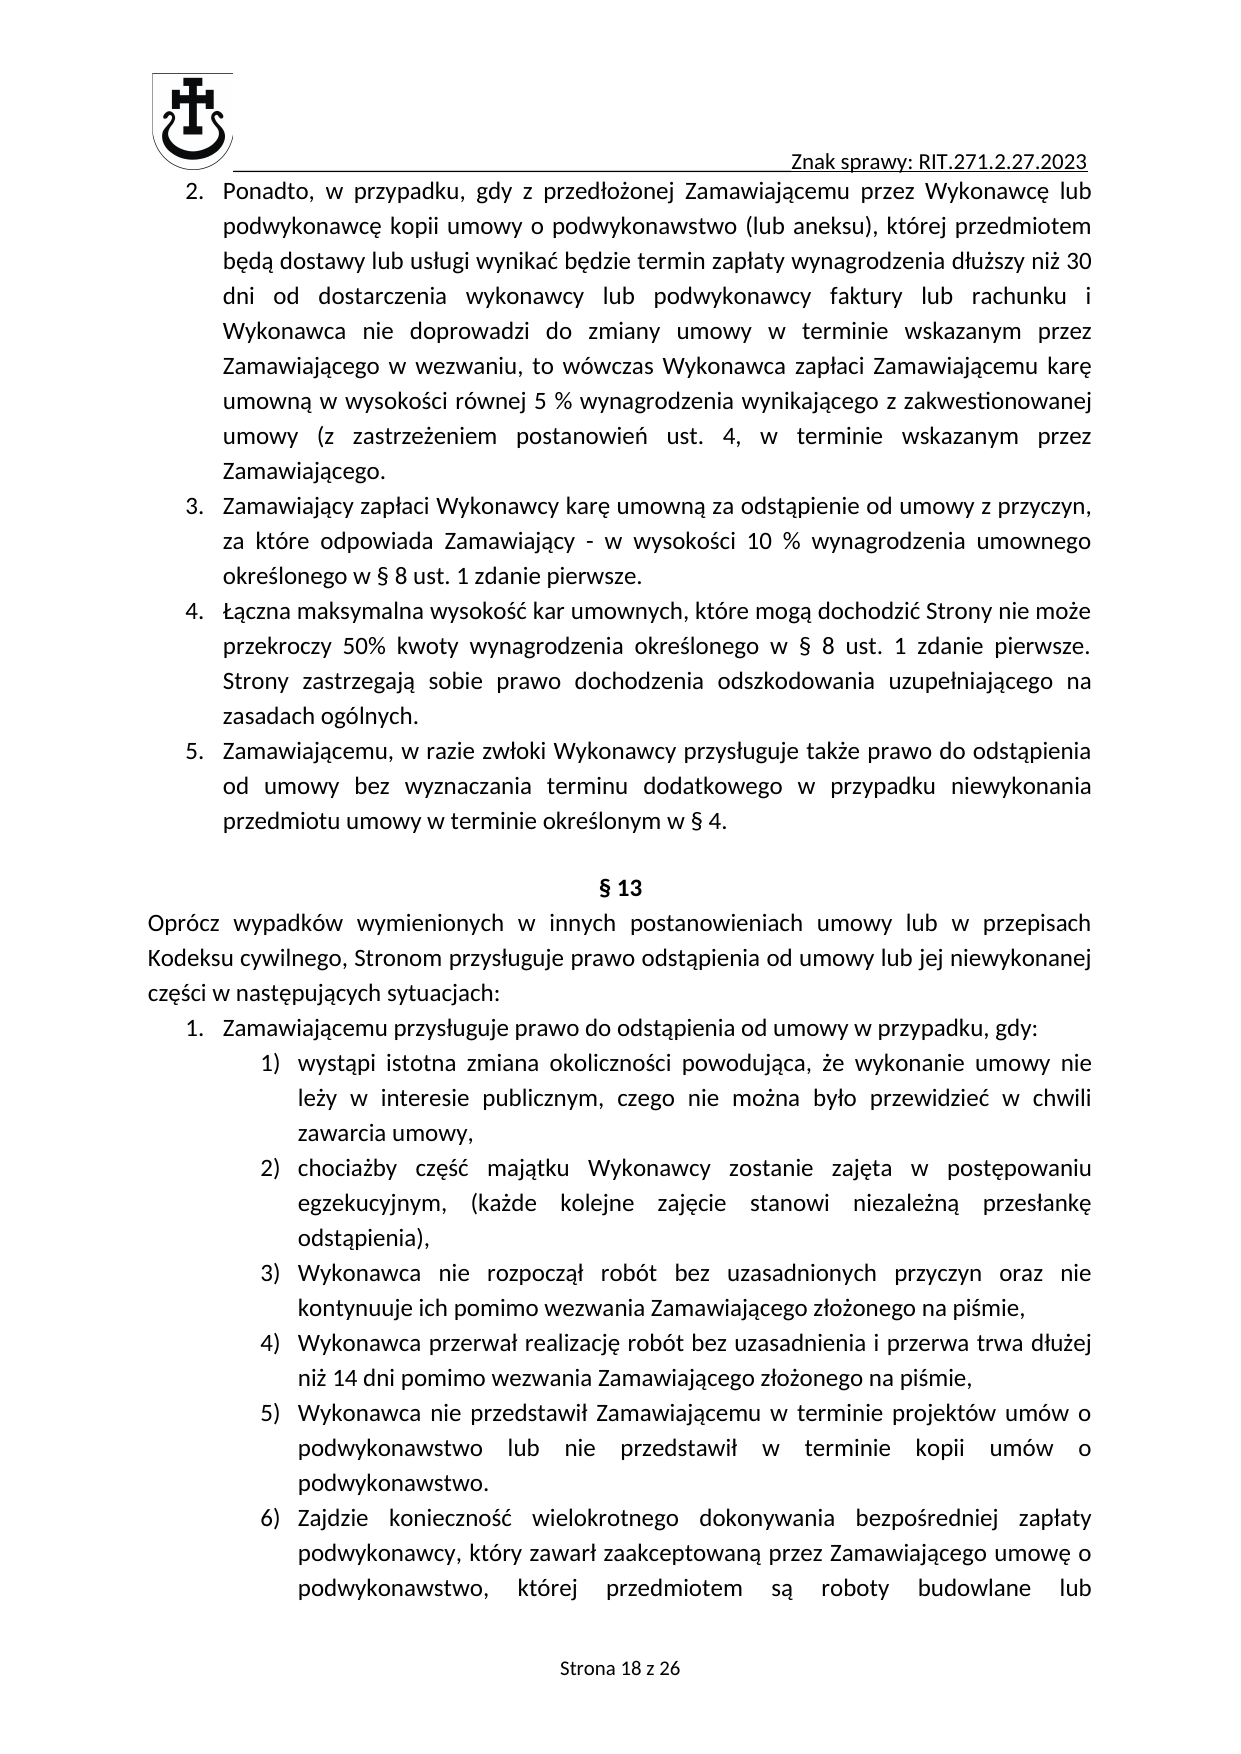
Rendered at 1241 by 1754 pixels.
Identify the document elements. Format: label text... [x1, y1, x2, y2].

list Wykonawca nie rozpoczął robót bez uzasadnionych przyczyn oraz nie kontynuuje ich pomimo wezwania Zamawiającego złożonego na piśmie, [260, 1257, 1093, 1323]
text Oprócz wypadków wymienionych w innych postanowieniach umowy lub w przepisach Kodeksu cywilnego, Stronom przysługuje prawo odstąpienia od umowy lub jej niewykonanej części w następujących sytuacjach: [148, 907, 1093, 1008]
list Wykonawca przerwał realizację robót bez uzasadnienia i przerwa trwa dłużej niż 14 dni pomimo wezwania Zamawiającego złożonego na piśmie, [260, 1327, 1093, 1393]
list Zamawiającemu, w razie zwłoki Wykonawcy przysługuje także prawo do odstąpienia od umowy bez wyznaczania terminu dodatkowego w przypadku niewykonania przedmiotu umowy w terminie określonym w § 4. [185, 735, 1093, 835]
text § 13 [148, 872, 1093, 903]
list Łączna maksymalna wysokość kar umownych, które mogą dochodzić Strony nie może przekroczy 50% kwoty wynagrodzenia określonego w § 8 ust. 1 zdanie pierwsze. Strony zastrzegają sobie prawo dochodzenia odszkodowania uzupełniającego na zasadach ogólnych. [185, 595, 1093, 730]
list Ponadto, w przypadku, gdy z przedłożonej Zamawiającemu przez Wykonawcę lub podwykonawcę kopii umowy o podwykonawstwo (lub aneksu), której przedmiotem będą dostawy lub usługi wynikać będzie termin zapłaty wynagrodzenia dłuższy niż 30 dni od dostarczenia wykonawcy lub podwykonawcy faktury lub rachunku i Wykonawca nie doprowadzi do zmiany umowy w terminie wskazanym przez Zamawiającego w wezwaniu, to wówczas Wykonawca zapłaci Zamawiającemu karę umowną w wysokości równej 5 % wynagrodzenia wynikającego z zakwestionowanej umowy (z zastrzeżeniem postanowień ust. 4, w terminie wskazanym przez Zamawiającego. [185, 175, 1093, 485]
list wystąpi istotna zmiana okoliczności powodująca, że wykonanie umowy nie leży w interesie publicznym, czego nie można było przewidzieć w chwili zawarcia umowy, [260, 1047, 1093, 1148]
picture [152, 73, 233, 170]
list Zamawiającemu przysługuje prawo do odstąpienia od umowy w przypadku, gdy: [185, 1012, 1093, 1043]
list Wykonawca nie przedstawił Zamawiającemu w terminie projektów umów o podwykonawstwo lub nie przedstawił w terminie kopii umów o podwykonawstwo. [260, 1397, 1093, 1498]
list Zamawiający zapłaci Wykonawcy karę umowną za odstąpienie od umowy z przyczyn, za które odpowiada Zamawiający - w wysokości 10 % wynagrodzenia umownego określonego w § 8 ust. 1 zdanie pierwsze. [185, 490, 1093, 590]
list chociażby część majątku Wykonawcy zostanie zajęta w postępowaniu egzekucyjnym, (każde kolejne zajęcie stanowi niezależną przesłankę odstąpienia), [260, 1152, 1093, 1253]
